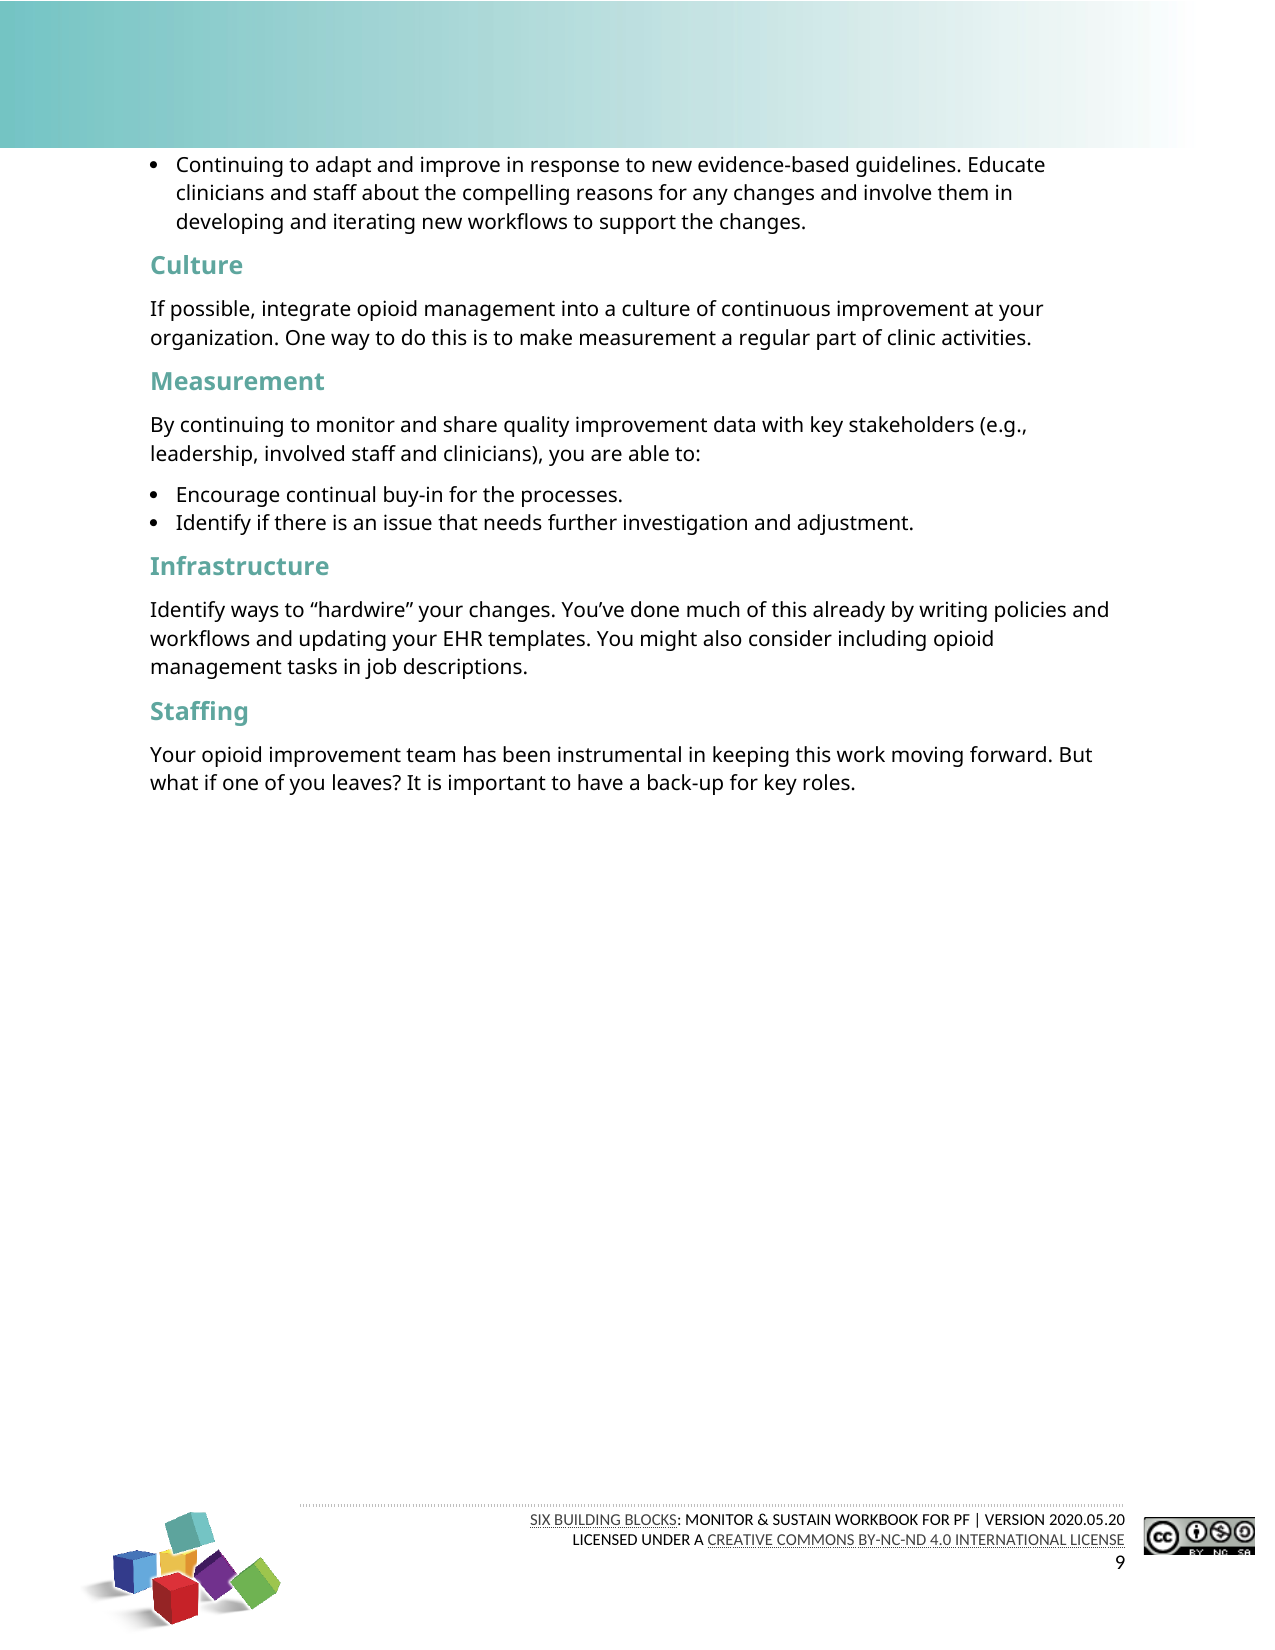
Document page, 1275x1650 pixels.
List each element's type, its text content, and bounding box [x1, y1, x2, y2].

picture [0, 1, 1275, 148]
picture [74, 1505, 288, 1637]
text Identify if there is an issue that needs further investigation and adjustment. [150, 508, 1125, 537]
text Your opioid improvement team has been instrumental in keeping this work moving forward. But what if one of you leaves? It is important to have a back-up for key roles. [150, 740, 1125, 797]
text Encourage continual buy-in for the processes. [150, 480, 1125, 508]
text Identify ways to “hardwire” your changes. You’ve done much of this already by writing policies and workflows and updating your EHR templates. You might also consider including opioid management tasks in job descriptions. [150, 596, 1125, 681]
subtitle Measurement [150, 364, 1125, 398]
picture [1143, 1517, 1255, 1555]
text By continuing to monitor and share quality improvement data with key stakeholders (e.g., leadership, involved staff and clinicians), you are able to: [150, 410, 1125, 467]
subtitle Staffing [150, 693, 1125, 727]
text Continuing to adapt and improve in response to new evidence-based guidelines. Educate clinicians and staff about the compelling reasons for any changes and involve them in developing and iterating new workflows to support the changes. [150, 150, 1125, 235]
text If possible, integrate opioid management into a culture of continuous improvement at your organization. One way to do this is to make measurement a regular part of clinic activities. [150, 294, 1125, 351]
subtitle Culture [150, 248, 1125, 282]
subtitle Infrastructure [150, 549, 1125, 583]
